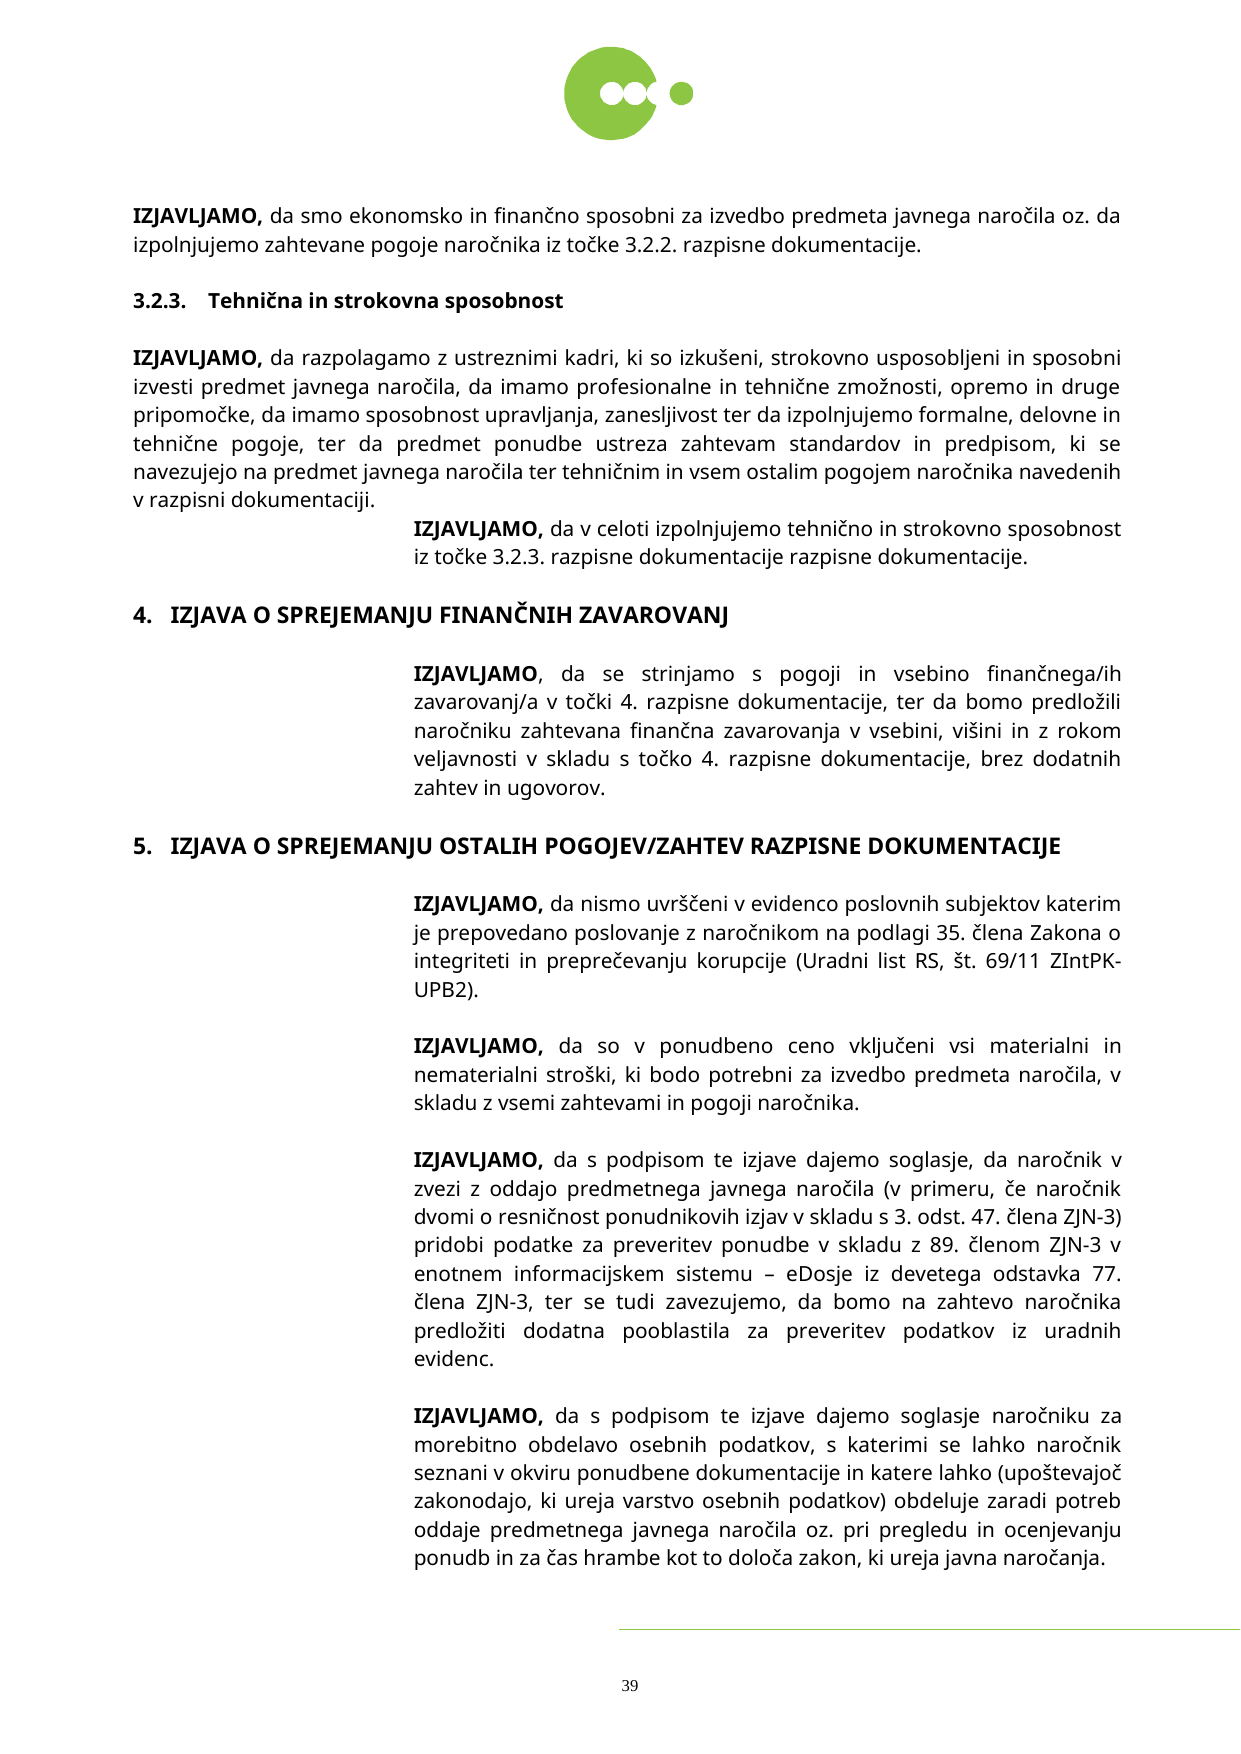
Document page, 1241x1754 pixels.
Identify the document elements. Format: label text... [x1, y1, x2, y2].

list IZJAVA O SPREJEMANJU OSTALIH POGOJEV/ZAHTEV RAZPISNE DOKUMENTACIJE [133, 830, 1122, 861]
list Tehnična in strokovna sposobnost [133, 287, 1122, 315]
text IZJAVLJAMO, da s podpisom te izjave dajemo soglasje naročniku za morebitno obdelavo osebnih podatkov, s katerimi se lahko naročnik seznani v okviru ponudbene dokumentacije in katere lahko (upoštevajoč zakonodajo, ki ureja varstvo osebnih podatkov) obdeluje zaradi potreb oddaje predmetnega javnega naročila oz. pri pregledu in ocenjevanju ponudb in za čas hrambe kot to določa zakon, ki ureja javna naročanja. [413, 1401, 1122, 1572]
text IZJAVLJAMO, da smo ekonomsko in finančno sposobni za izvedbo predmeta javnega naročila oz. da izpolnjujemo zahtevane pogoje naročnika iz točke 3.2.2. razpisne dokumentacije. [133, 201, 1122, 258]
text IZJAVLJAMO, da nismo uvrščeni v evidenco poslovnih subjektov katerim je prepovedano poslovanje z naročnikom na podlagi 35. člena Zakona o integriteti in preprečevanju korupcije (Uradni list RS, št. 69/11 ZIntPK-UPB2). [413, 889, 1122, 1003]
text IZJAVLJAMO, da v celoti izpolnjujemo tehnično in strokovno sposobnost iz točke 3.2.3. razpisne dokumentacije razpisne dokumentacije. [413, 514, 1122, 571]
text IZJAVLJAMO, da razpolagamo z ustreznimi kadri, ki so izkušeni, strokovno usposobljeni in sposobni izvesti predmet javnega naročila, da imamo profesionalne in tehnične zmožnosti, opremo in druge pripomočke, da imamo sposobnost upravljanja, zanesljivost ter da izpolnjujemo formalne, delovne in tehnične pogoje, ter da predmet ponudbe ustreza zahtevam standardov in predpisom, ki se navezujejo na predmet javnega naročila ter tehničnim in vsem ostalim pogojem naročnika navedenih v razpisni dokumentaciji. [133, 343, 1122, 514]
text IZJAVLJAMO, da so v ponudbeno ceno vključeni vsi materialni in nematerialni stroški, ki bodo potrebni za izvedbo predmeta naročila, v skladu z vsemi zahtevami in pogoji naročnika. [413, 1032, 1122, 1117]
text IZJAVLJAMO, da se strinjamo s pogoji in vsebino finančnega/ih zavarovanj/a v točki 4. razpisne dokumentacije, ter da bomo predložili naročniku zahtevana finančna zavarovanja v vsebini, višini in z rokom veljavnosti v skladu s točko 4. razpisne dokumentacije, brez dodatnih zahtev in ugovorov. [413, 659, 1122, 801]
list IZJAVA O SPREJEMANJU FINANČNIH ZAVAROVANJ [133, 599, 1122, 631]
text IZJAVLJAMO, da s podpisom te izjave dajemo soglasje, da naročnik v zvezi z oddajo predmetnega javnega naročila (v primeru, če naročnik dvomi o resničnost ponudnikovih izjav v skladu s 3. odst. 47. člena ZJN-3) pridobi podatke za preveritev ponudbe v skladu z 89. členom ZJN-3 v enotnem informacijskem sistemu – eDosje iz devetega odstavka 77. člena ZJN-3, ter se tudi zavezujemo, da bomo na zahtevo naročnika predložiti dodatna pooblastila za preveritev podatkov iz uradnih evidenc. [413, 1145, 1122, 1373]
